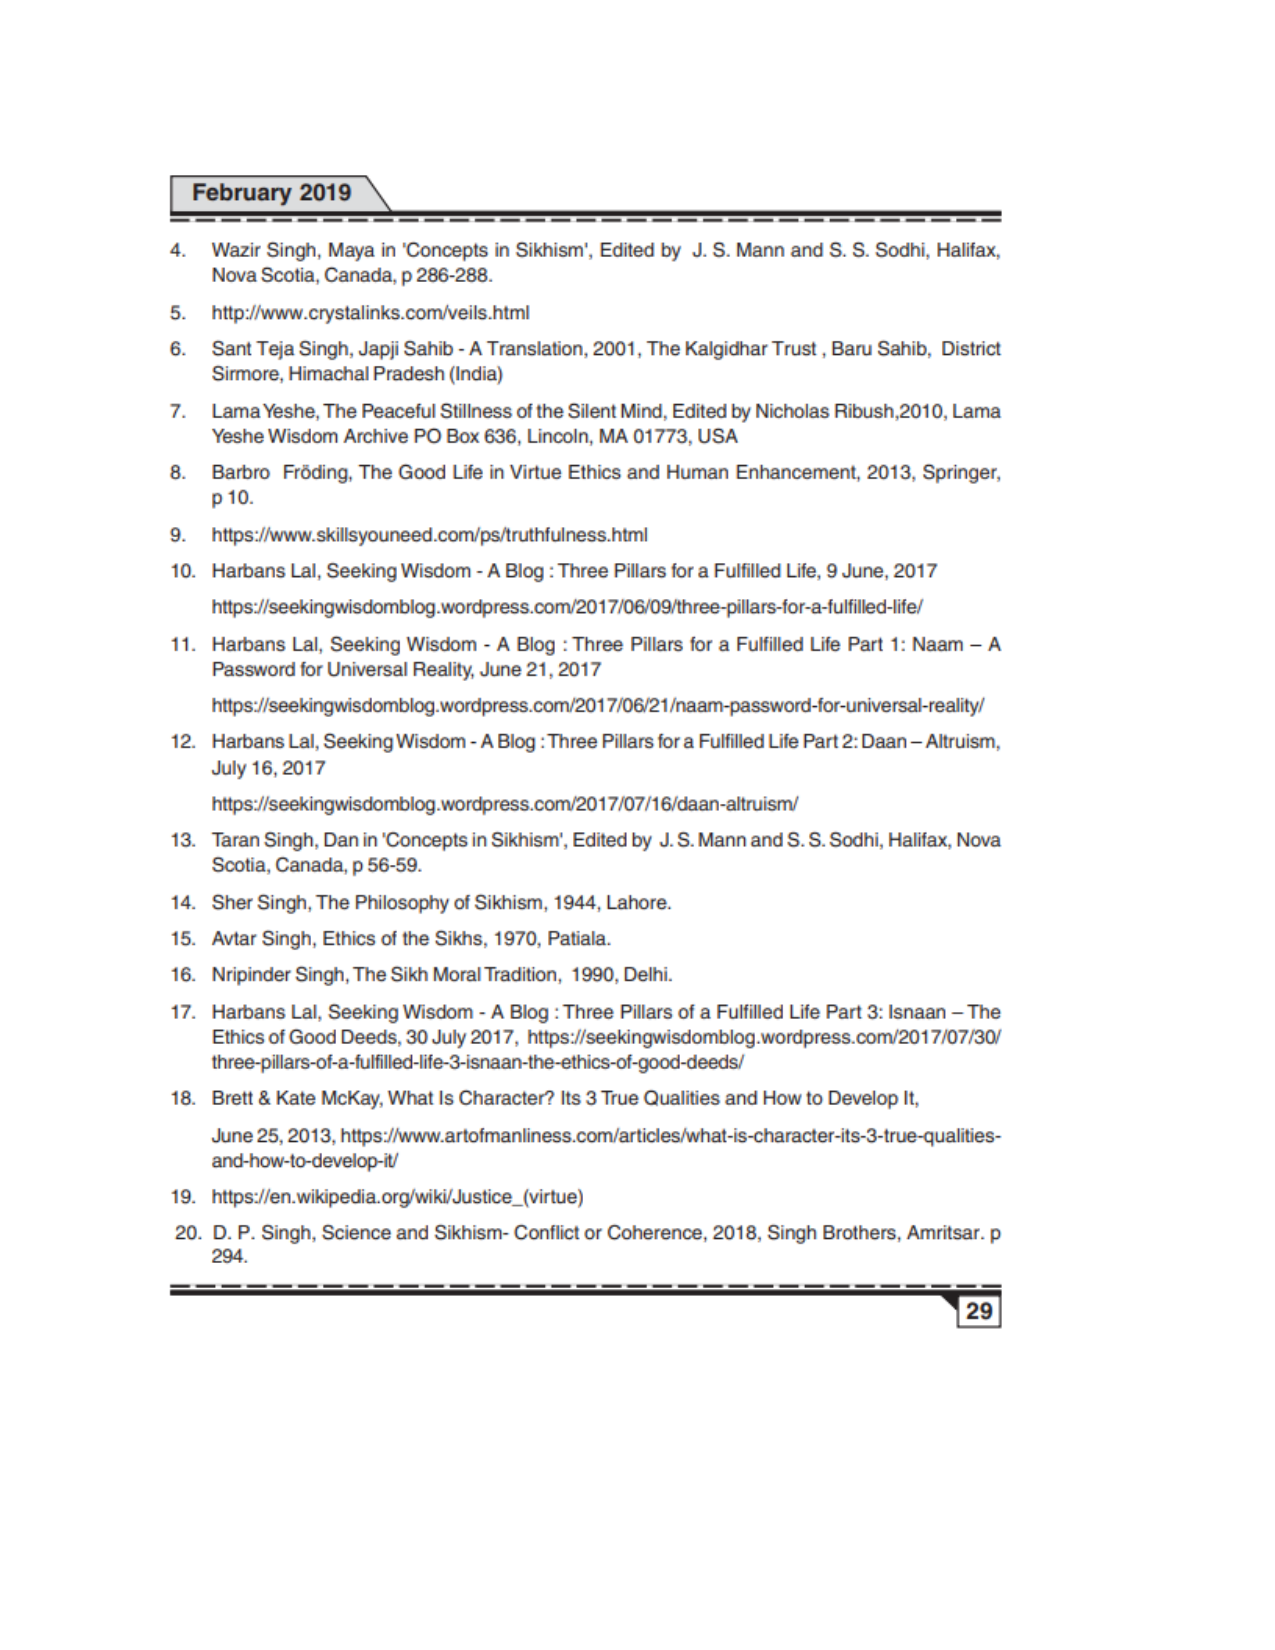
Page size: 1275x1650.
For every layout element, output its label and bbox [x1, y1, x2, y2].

picture [150, 150, 1041, 1360]
